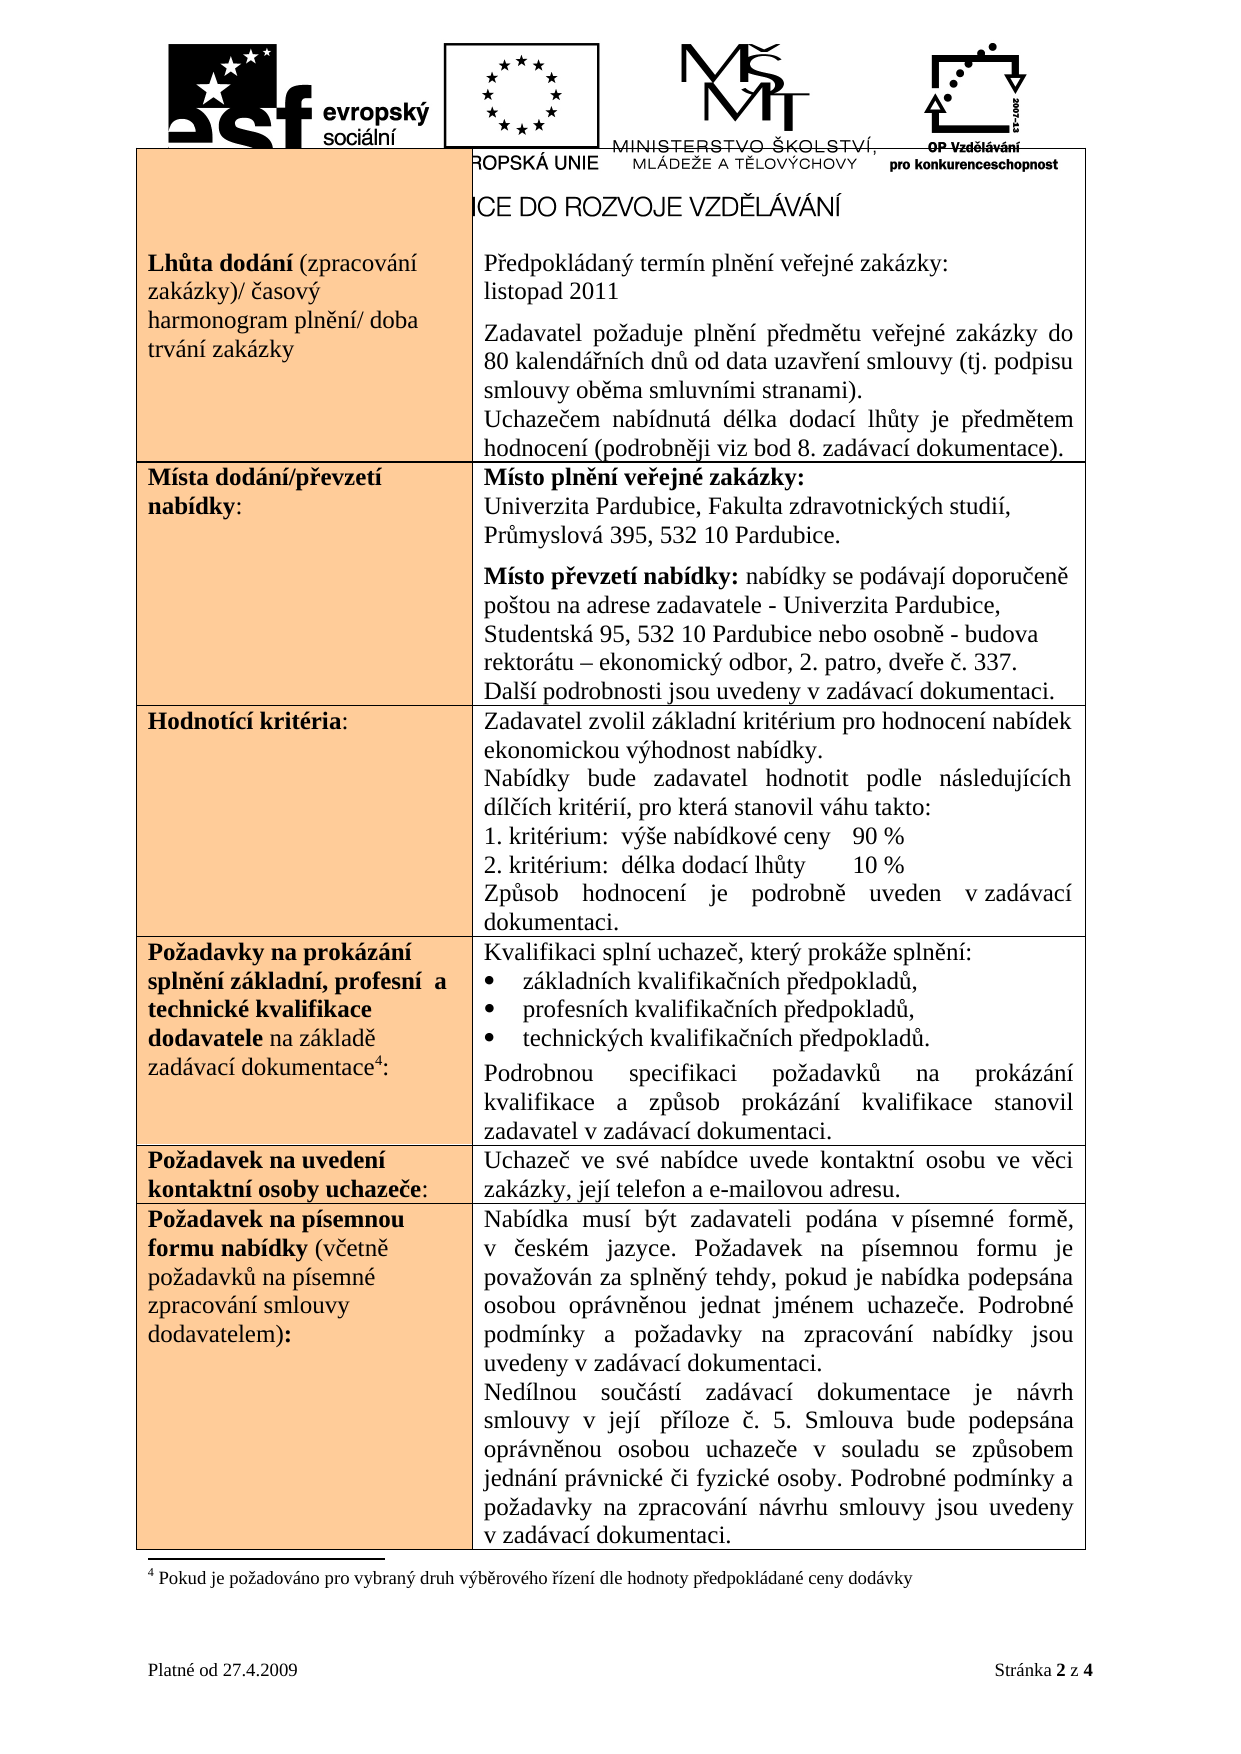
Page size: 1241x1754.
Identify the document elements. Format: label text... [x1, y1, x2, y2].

picture [121, 3, 1119, 248]
table_cell Kvalifikaci splní uchazeč, který prokáže splnění: základních kvalifikačních předpokladů, profesních kvalifikačních předpokladů, technických kvalifikačních předpokladů. Podrobnou specifikaci požadavků na prokázání kvalifikace a způsob prokázání kvalifikace stanovil zadavatel v zadávací dokumentaci. [473, 937, 1085, 1144]
table_cell Požadavek na písemnou formu nabídky (včetně požadavků na písemné zpracování smlouvy dodavatelem): [137, 1204, 472, 1549]
table_cell Požadavek na uvedení kontaktní osoby uchazeče: [137, 1146, 472, 1203]
table_cell Místa dodání/převzetí nabídky: [137, 463, 472, 705]
table_cell Předpokládaný termín plnění veřejné zakázky: listopad 2011 Zadavatel požaduje plnění předmětu veřejné zakázky do 80 kalendářních dnů od data uzavření smlouvy (tj. podpisu smlouvy oběma smluvními stranami). Uchazečem nabídnutá délka dodací lhůty je předmětem hodnocení (podrobněji viz bod 8. zadávací dokumentace). [473, 149, 1085, 461]
table_cell Nabídka musí být zadavateli podána v písemné formě, v českém jazyce. Požadavek na písemnou formu je považován za splněný tehdy, pokud je nabídka podepsána osobou oprávněnou jednat jménem uchazeče. Podrobné podmínky a požadavky na zpracování nabídky jsou uvedeny v zadávací dokumentaci. Nedílnou součástí zadávací dokumentace je návrh smlouvy v její příloze č. 5. Smlouva bude podepsána oprávněnou osobou uchazeče v souladu se způsobem jednání právnické či fyzické osoby. Podrobné podmínky a požadavky na zpracování návrhu smlouvy jsou uvedeny v zadávací dokumentaci. [473, 1204, 1085, 1549]
table_cell Hodnotící kritéria: [137, 706, 472, 936]
table_cell Požadavky na prokázání splnění základní, profesní a technické kvalifikace dodavatele na základě zadávací dokumentace: [137, 937, 472, 1144]
table_cell Lhůta dodání (zpracování zakázky)/ časový harmonogram plnění/ doba trvání zakázky [137, 149, 472, 461]
table_cell Zadavatel zvolil základní kritérium pro hodnocení nabídek ekonomickou výhodnost nabídky. Nabídky bude zadavatel hodnotit podle následujících dílčích kritérií, pro která stanovil váhu takto: 1. kritérium: výše nabídkové ceny 90 % 2. kritérium: délka dodací lhůty 10 % Způsob hodnocení je podrobně uveden v zadávací dokumentaci. [473, 706, 1085, 936]
table_cell Místo plnění veřejné zakázky: Univerzita Pardubice, Fakulta zdravotnických studií, Průmyslová 395, 532 10 Pardubice. Místo převzetí nabídky: nabídky se podávají doporučeně poštou na adrese zadavatele - Univerzita Pardubice, Studentská 95, 532 10 Pardubice nebo osobně - budova rektorátu – ekonomický odbor, 2. patro, dveře č. 337. Další podrobnosti jsou uvedeny v zadávací dokumentaci. [473, 463, 1085, 705]
table_cell Uchazeč ve své nabídce uvede kontaktní osobu ve věci zakázky, její telefon a e-mailovou adresu. [473, 1146, 1085, 1203]
